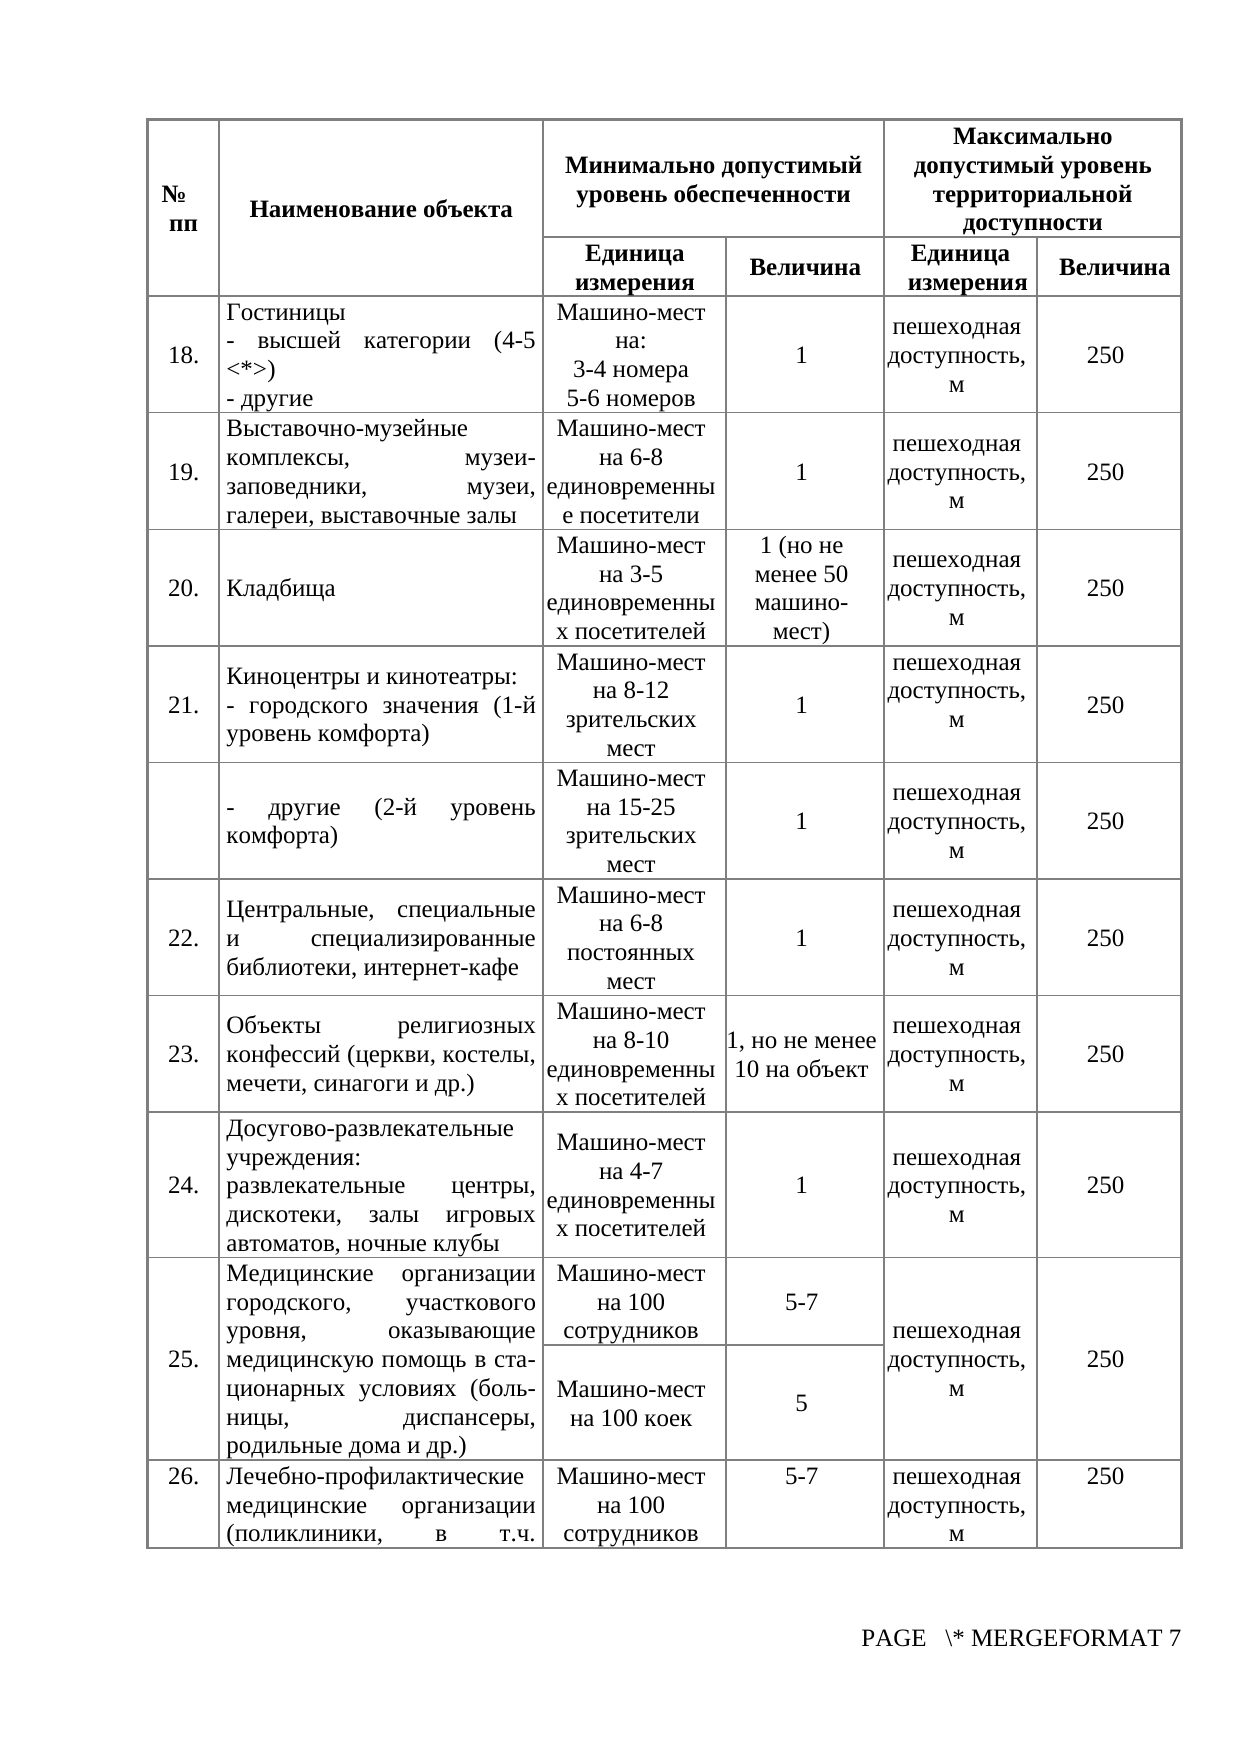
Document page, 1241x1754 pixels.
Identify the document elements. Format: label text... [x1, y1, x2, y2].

table_cell Единица измерения [885, 238, 1036, 295]
table_cell Центральные, специальные и специализированные библиотеки, интернет-кафе [220, 880, 542, 995]
table_cell 20. [149, 530, 218, 645]
table_cell Величина [727, 238, 883, 295]
table_cell 18. [149, 297, 218, 412]
table_cell Выставочно-музейные комплексы, музеи-заповедники, музеи, галереи, выставочные залы [220, 413, 542, 528]
table_cell 25. [149, 1258, 218, 1459]
table_cell Объекты религиозных конфессий (церкви, костелы, мечети, синагоги и др.) [220, 996, 542, 1111]
table_cell Единица измерения [544, 238, 725, 295]
table_cell 1 [727, 880, 883, 995]
table_cell 24. [149, 1113, 218, 1257]
table_cell 1 (но не менее 50 машино-мест) [727, 530, 883, 645]
table_header № пп [149, 121, 218, 295]
table_cell Гостиницы - высшей категории (4-5 <*>) - другие [220, 297, 542, 412]
table_cell Машино-мест на 15-25 зрительских мест [544, 763, 725, 878]
table_cell 250 [1038, 996, 1180, 1111]
table_cell 1 [727, 1113, 883, 1257]
table_cell Машино-мест на 6-8 единовременные посетители [544, 413, 725, 528]
table_cell - другие (2-й уровень комфорта) [220, 763, 542, 878]
table_cell пешеходная доступность, м [885, 1113, 1036, 1257]
table_cell Машино-мест на 100 сотрудников [544, 1258, 725, 1344]
table_cell 250 [1038, 1113, 1180, 1257]
table_cell Кладбища [220, 530, 542, 645]
table_cell 26. [149, 1461, 218, 1547]
table_cell Величина [1038, 238, 1180, 295]
table_cell пешеходная доступность, м [885, 880, 1036, 995]
table_cell 250 [1038, 1258, 1180, 1459]
table_cell пешеходная доступность, м [885, 647, 1036, 762]
table_cell 1 [727, 647, 883, 762]
table_cell 1 [727, 413, 883, 528]
table_cell пешеходная доступность, м [885, 1461, 1036, 1547]
table_cell Машино-мест на 4-7 единовременных посетителей [544, 1113, 725, 1257]
table_cell пешеходная доступность, м [885, 996, 1036, 1111]
table_header Минимально допустимый уровень обеспеченности [544, 121, 883, 236]
table_cell Машино-мест на 8-12 зрительских мест [544, 647, 725, 762]
table_header Максимально допустимый уровень территориальной доступности [885, 121, 1180, 236]
table_cell Машино-мест на 3-5 единовременных посетителей [544, 530, 725, 645]
table_cell 5 [727, 1346, 883, 1459]
table_cell пешеходная доступность, м [885, 1258, 1036, 1459]
table_cell пешеходная доступность, м [885, 530, 1036, 645]
table_cell 250 [1038, 647, 1180, 762]
table_cell 250 [1038, 763, 1180, 878]
table_cell Машино-мест на 100 коек [544, 1346, 725, 1459]
table_cell Машино-мест на 8-10 единовременных посетителей [544, 996, 725, 1111]
table_cell Машино-мест на: 3-4 номера 5-6 номеров [544, 297, 725, 412]
table_cell пешеходная доступность, м [885, 413, 1036, 528]
table_cell 250 [1038, 297, 1180, 412]
table_cell 19. [149, 413, 218, 528]
table_cell 5-7 [727, 1258, 883, 1344]
table_cell Лечебно-профилактические медицинские организации (поликлиники, в т.ч. амбулатории) [220, 1461, 542, 1547]
table_cell 250 [1038, 880, 1180, 995]
table_header Наименование объекта [220, 121, 542, 295]
table_cell Досугово-развлекательные учреждения: развлекательные центры, дискотеки, залы игровых автоматов, ночные клубы [220, 1113, 542, 1257]
table_cell Медицинские организации городского, участкового уровня, оказывающие медицинскую помощь в стационарных условиях (больницы, диспансеры, родильные дома и др.) [220, 1258, 542, 1459]
table_cell Машино-мест на 100 сотрудников [544, 1461, 725, 1547]
table_cell 21. [149, 647, 218, 762]
table_cell Машино-мест на 6-8 постоянных мест [544, 880, 725, 995]
table_cell пешеходная доступность, м [885, 297, 1036, 412]
table_cell 250 [1038, 530, 1180, 645]
table_cell 250 [1038, 413, 1180, 528]
table_cell пешеходная доступность, м [885, 763, 1036, 878]
table_cell Киноцентры и кинотеатры: - городского значения (1-й уровень комфорта) [220, 647, 542, 762]
table_cell 1, но не менее 10 на объект [727, 996, 883, 1111]
table_cell 250 [1038, 1461, 1180, 1547]
table_cell 5-7 [727, 1461, 883, 1547]
table_cell 23. [149, 996, 218, 1111]
table_cell [149, 763, 218, 878]
table_cell 1 [727, 763, 883, 878]
table_cell 22. [149, 880, 218, 995]
table_cell 1 [727, 297, 883, 412]
